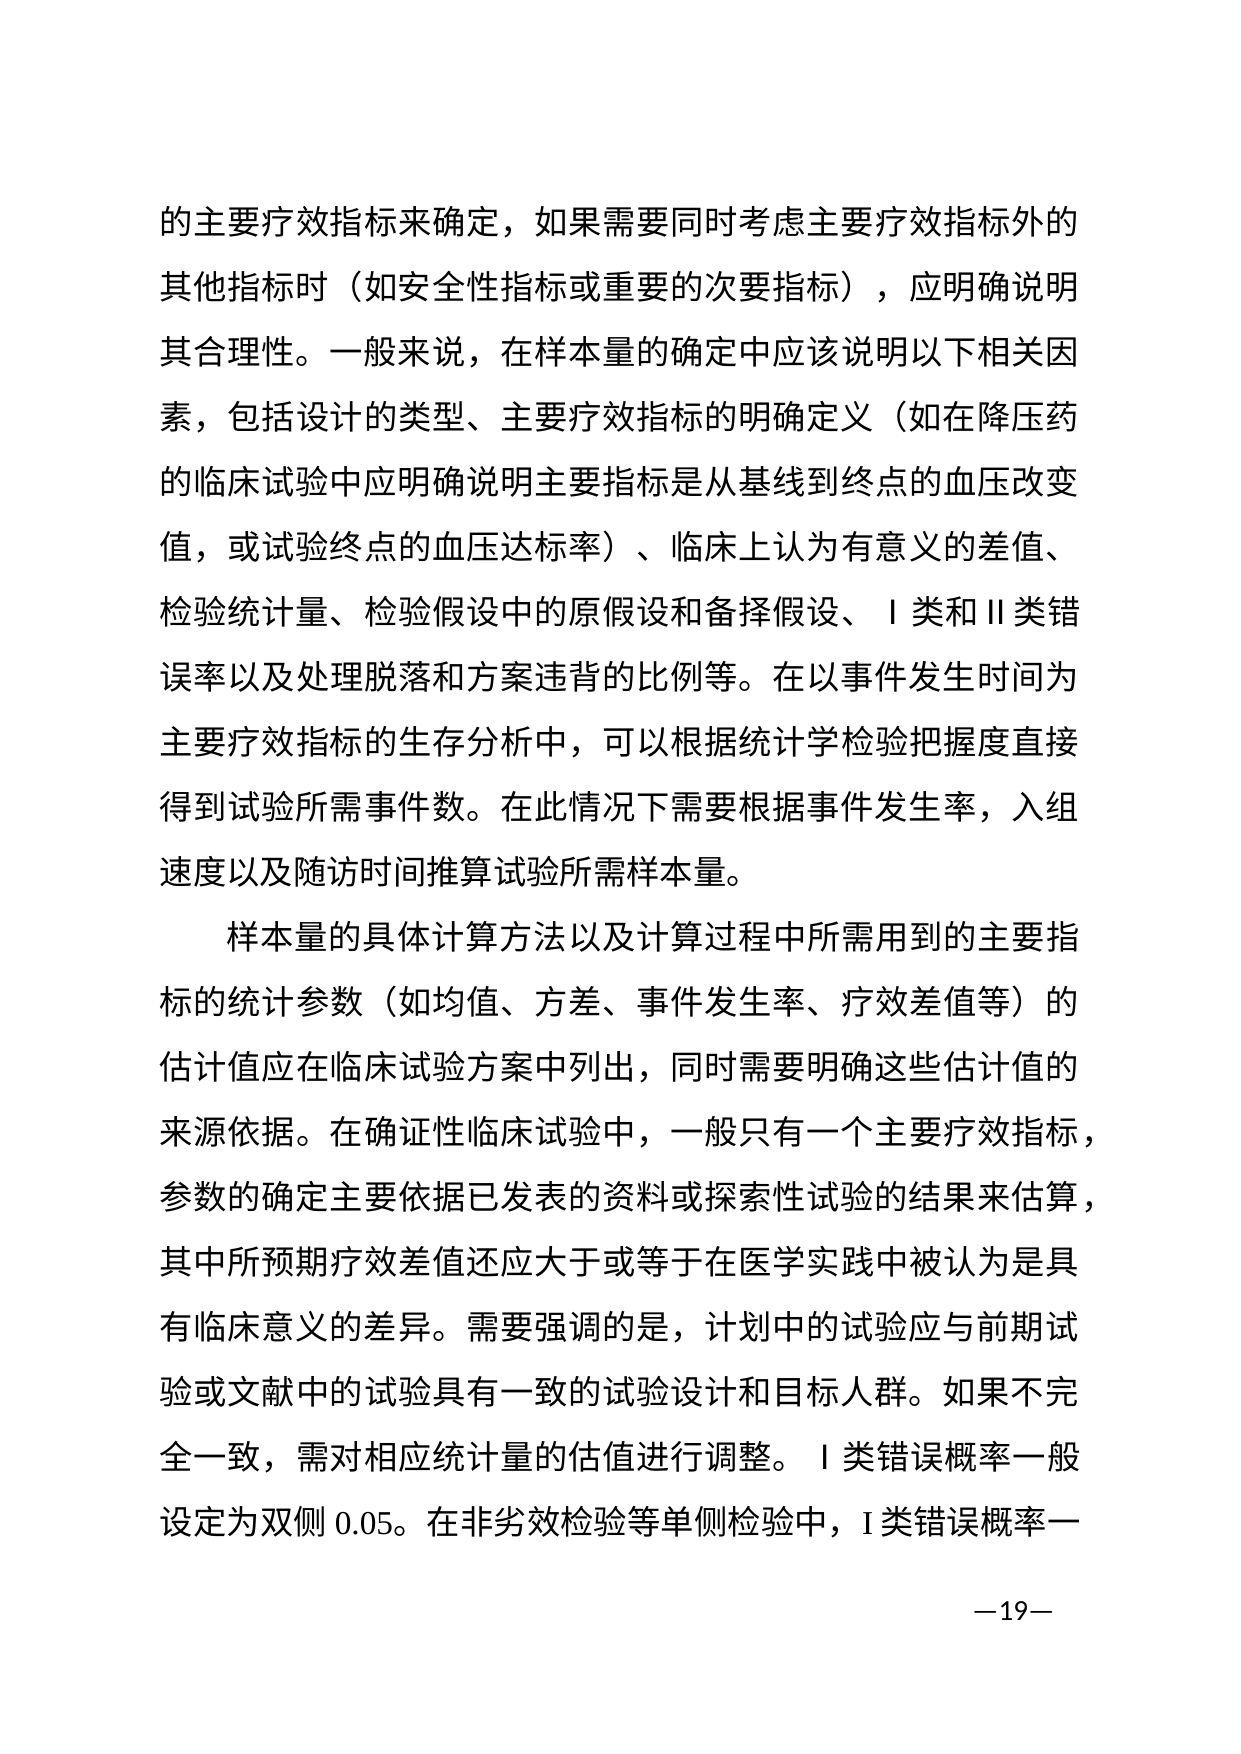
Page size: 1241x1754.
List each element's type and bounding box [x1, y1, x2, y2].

text [159, 187, 1081, 902]
text [159, 902, 1081, 1552]
